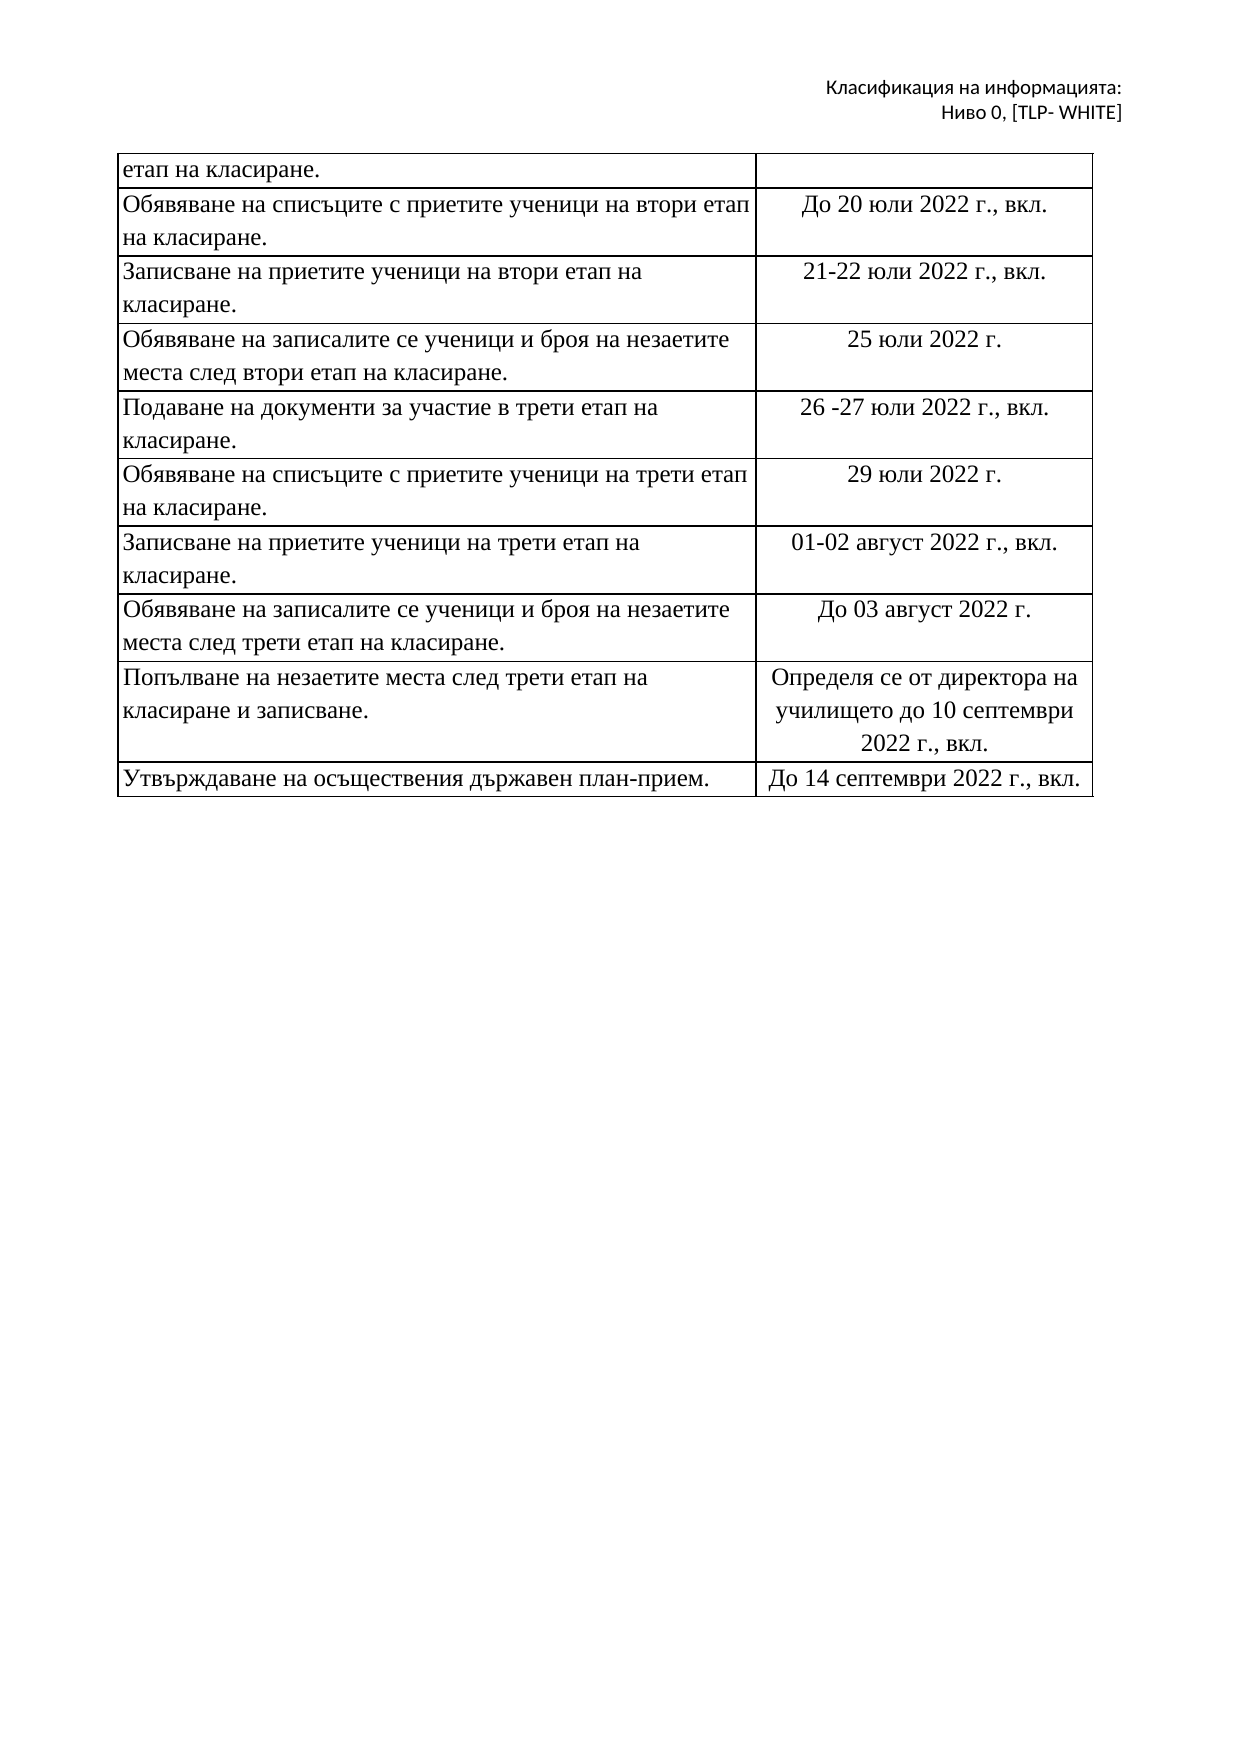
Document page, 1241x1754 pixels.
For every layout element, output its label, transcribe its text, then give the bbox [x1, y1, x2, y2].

table_cell 01-02 август 2022 г., вкл. [757, 527, 1092, 593]
table_cell Обявяване на списъците с приетите ученици на втори етап на класиране. [119, 189, 755, 255]
table_cell 25 юли 2022 г. [757, 324, 1092, 390]
table_cell Подаване на документи за участие в трети етап на класиране. [119, 392, 755, 458]
table_cell 29 юли 2022 г. [757, 459, 1092, 525]
table_cell Обявяване на списъците с приетите ученици на трети етап на класиране. [119, 459, 755, 525]
table_cell До 20 юли 2022 г., вкл. [757, 189, 1092, 255]
table_cell До 14 септември 2022 г., вкл. [757, 763, 1092, 796]
table_cell Обявяване на записалите се ученици и броя на незаетите места след трети етап на класиране. [119, 595, 755, 661]
table_cell Записване на приетите ученици на втори етап на класиране. [119, 257, 755, 322]
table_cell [119, 154, 755, 187]
table_cell 21-22 юли 2022 г., вкл. [757, 257, 1092, 322]
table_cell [757, 154, 1092, 187]
table_cell 26 -27 юли 2022 г., вкл. [757, 392, 1092, 458]
table_cell Попълване на незаетите места след трети етап на класиране и записване. [119, 662, 755, 761]
table_cell До 03 август 2022 г. [757, 595, 1092, 661]
table_cell Утвърждаване на осъществения държавен план-прием. [119, 763, 755, 796]
table_cell Обявяване на записалите се ученици и броя на незаетите места след втори етап на класиране. [119, 324, 755, 390]
table_cell Записване на приетите ученици на трети етап на класиране. [119, 527, 755, 593]
table_cell Определя се от директора на училището до 10 септември 2022 г., вкл. [757, 662, 1092, 761]
